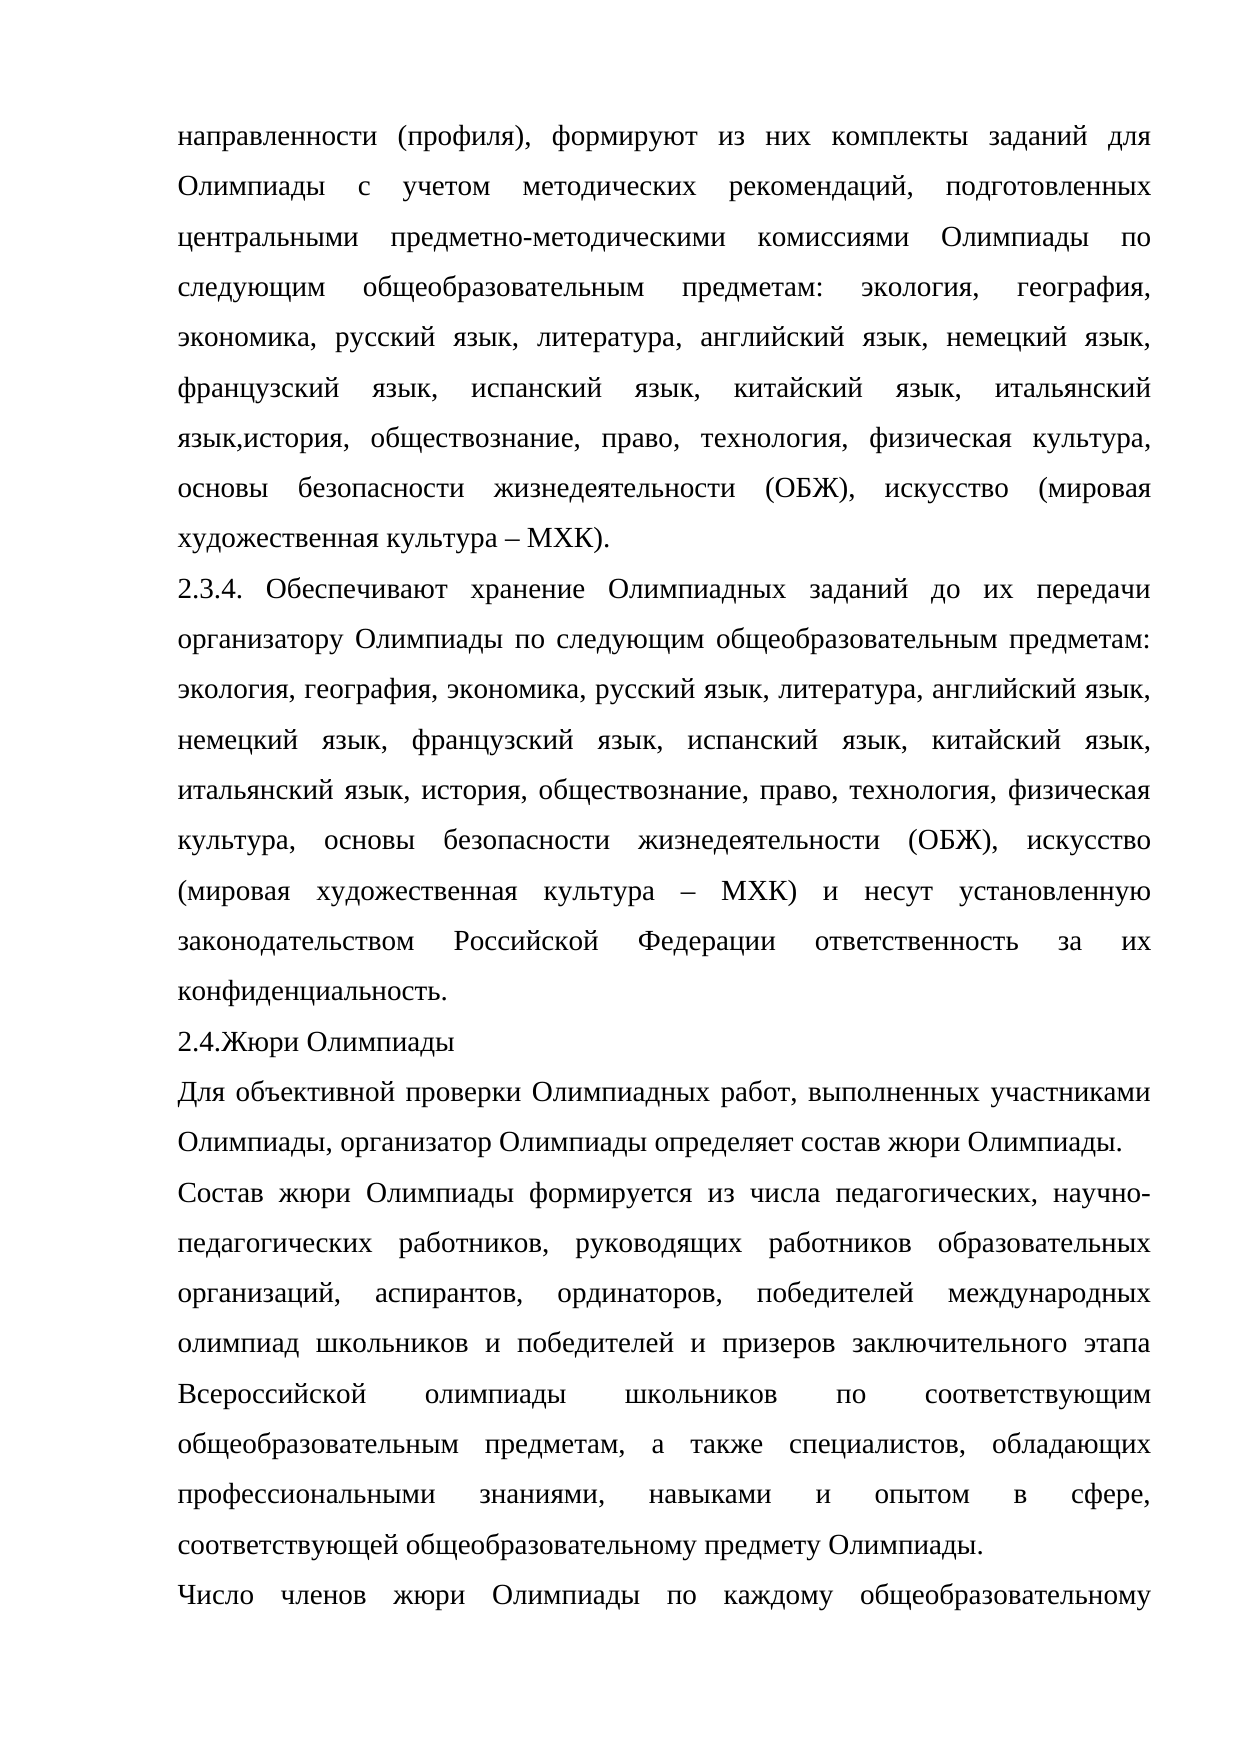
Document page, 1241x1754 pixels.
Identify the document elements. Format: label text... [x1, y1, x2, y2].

text 2.3.4. Обеспечивают хранение Олимпиадных заданий до их передачи организатору Олимпиады по следующим общеобразовательным предметам: экология, география, экономика, русский язык, литература, английский язык, немецкий язык, французский язык, испанский язык, китайский язык, итальянский язык, история, обществознание, право, технология, физическая культура, основы безопасности жизнедеятельности (ОБЖ), искусство (мировая художественная культура – МХК) и несут установленную законодательством Российской Федерации ответственность за их конфиденциальность. [177, 571, 1152, 1007]
text 2.4.Жюри Олимпиады [177, 1024, 1152, 1057]
text Для объективной проверки Олимпиадных работ, выполненных участниками Олимпиады, организатор Олимпиады определяет состав жюри Олимпиады. [177, 1074, 1152, 1158]
text Состав жюри Олимпиады формируется из числа педагогических, научно-педагогических работников, руководящих работников образовательных организаций, аспирантов, ординаторов, победителей международных олимпиад школьников и победителей и призеров заключительного этапа Всероссийской олимпиады школьников по соответствующим общеобразовательным предметам, а также специалистов, обладающих профессиональными знаниями, навыками и опытом в сфере, соответствующей общеобразовательному предмету Олимпиады. [177, 1175, 1152, 1560]
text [177, 118, 1152, 554]
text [177, 1577, 1152, 1611]
